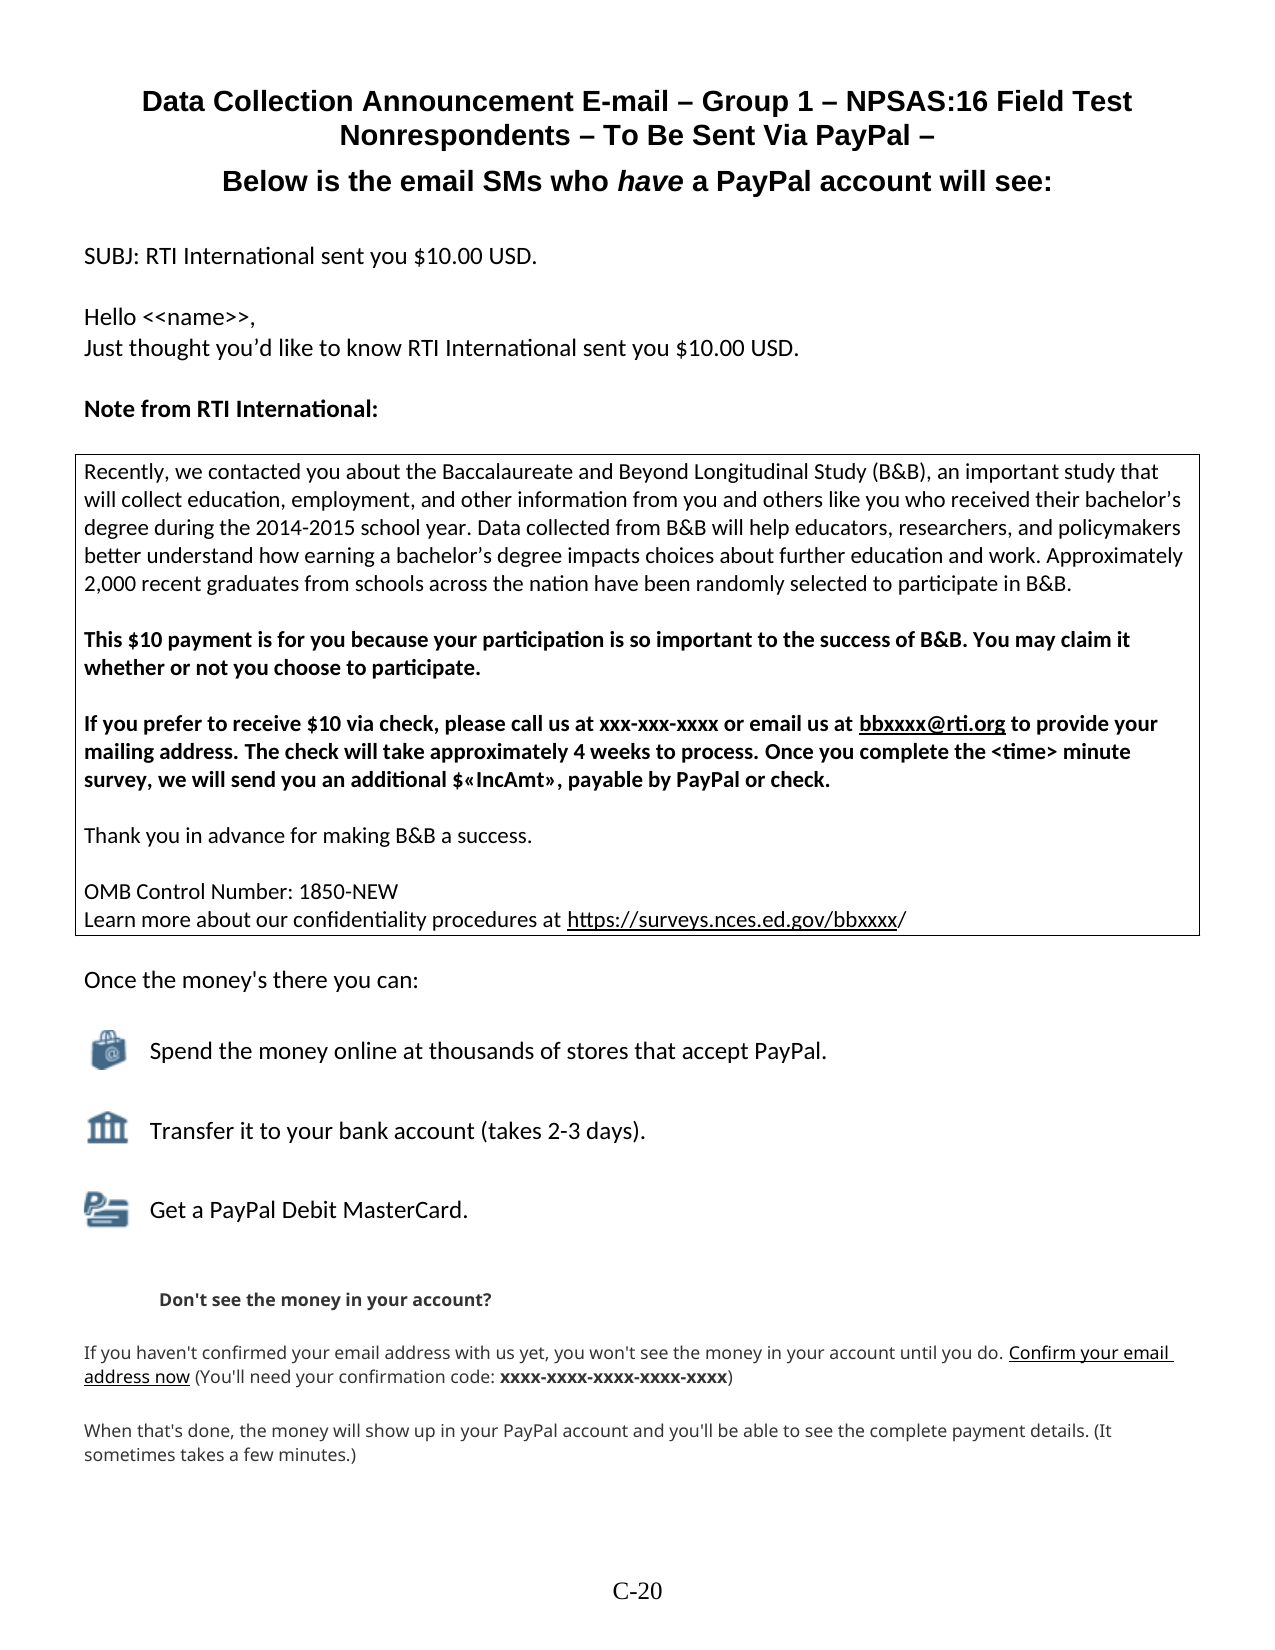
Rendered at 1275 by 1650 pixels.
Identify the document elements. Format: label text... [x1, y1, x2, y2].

picture [83, 1190, 133, 1230]
text SUBJ: RTI International sent you $10.00 USD. [84, 240, 1191, 271]
text This $10 payment is for you because your participation is so important to the success of B&B. You may claim it whether or not you choose to participate. [84, 625, 1191, 681]
text Recently, we contacted you about the Baccalaureate and Beyond Longitudinal Study (B&B), an important study that will collect education, employment, and other information from you and others like you who received their bachelor’s degree during the 2014-2015 school year. Data collected from B&B will help educators, researchers, and policymakers better understand how earning a bachelor’s degree impacts choices about further education and work. Approximately 2,000 recent graduates from schools across the nation have been randomly selected to participate in B&B. [76, 455, 1199, 597]
picture [83, 1030, 133, 1070]
table_cell Get a PayPal Debit MasterCard. [142, 1183, 912, 1262]
text Thank you in advance for making B&B a success. [84, 821, 1191, 849]
table_cell [76, 1103, 142, 1182]
text Hello <<name>>, [84, 301, 1191, 332]
text Just thought you’d like to know RTI International sent you $10.00 USD. [84, 332, 1191, 362]
text OMB Control Number: 1850-NEW [84, 877, 1191, 902]
table_header Spend the money online at thousands of stores that accept PayPal. [142, 1023, 912, 1103]
text If you prefer to receive $10 via check, please call us at xxx-xxx-xxxx or email us at bbxxxx@rti.org to provide your mailing address. The check will take approximately 4 weeks to process. Once you complete the <time> minute survey, we will send you an additional $«IncAmt», payable by PayPal or check. [84, 709, 1191, 793]
text When that's done, the money will show up in your PayPal account and you'll be able to see the complete payment details. (It sometimes takes a few minutes.) [84, 1418, 1191, 1466]
subtitle Data Collection Announcement E-mail – Group 1 – NPSAS:16 Field Test Nonrespondents – To Be Sent Via PayPal – [84, 84, 1191, 151]
table_header [76, 1023, 142, 1103]
text If you haven't confirmed your email address with us yet, you won't see the money in your account until you do. Confirm your email address now (You'll need your confirmation code: xxxx-xxxx-xxxx-xxxx-xxxx) [84, 1341, 1191, 1389]
picture [83, 1110, 133, 1150]
text Note from RTI International: [84, 393, 1191, 423]
table_cell [76, 1183, 142, 1262]
text Once the money's there you can: [84, 964, 1191, 995]
table_cell Transfer it to your bank account (takes 2-3 days). [142, 1103, 912, 1182]
subtitle Below is the email SMs who have a PayPal account will see: [84, 163, 1191, 197]
subtitle Don't see the money in your account? [159, 1287, 1191, 1311]
text Learn more about our confidentiality procedures at https://surveys.nces.ed.gov/bbxxxx/ [76, 902, 1199, 935]
